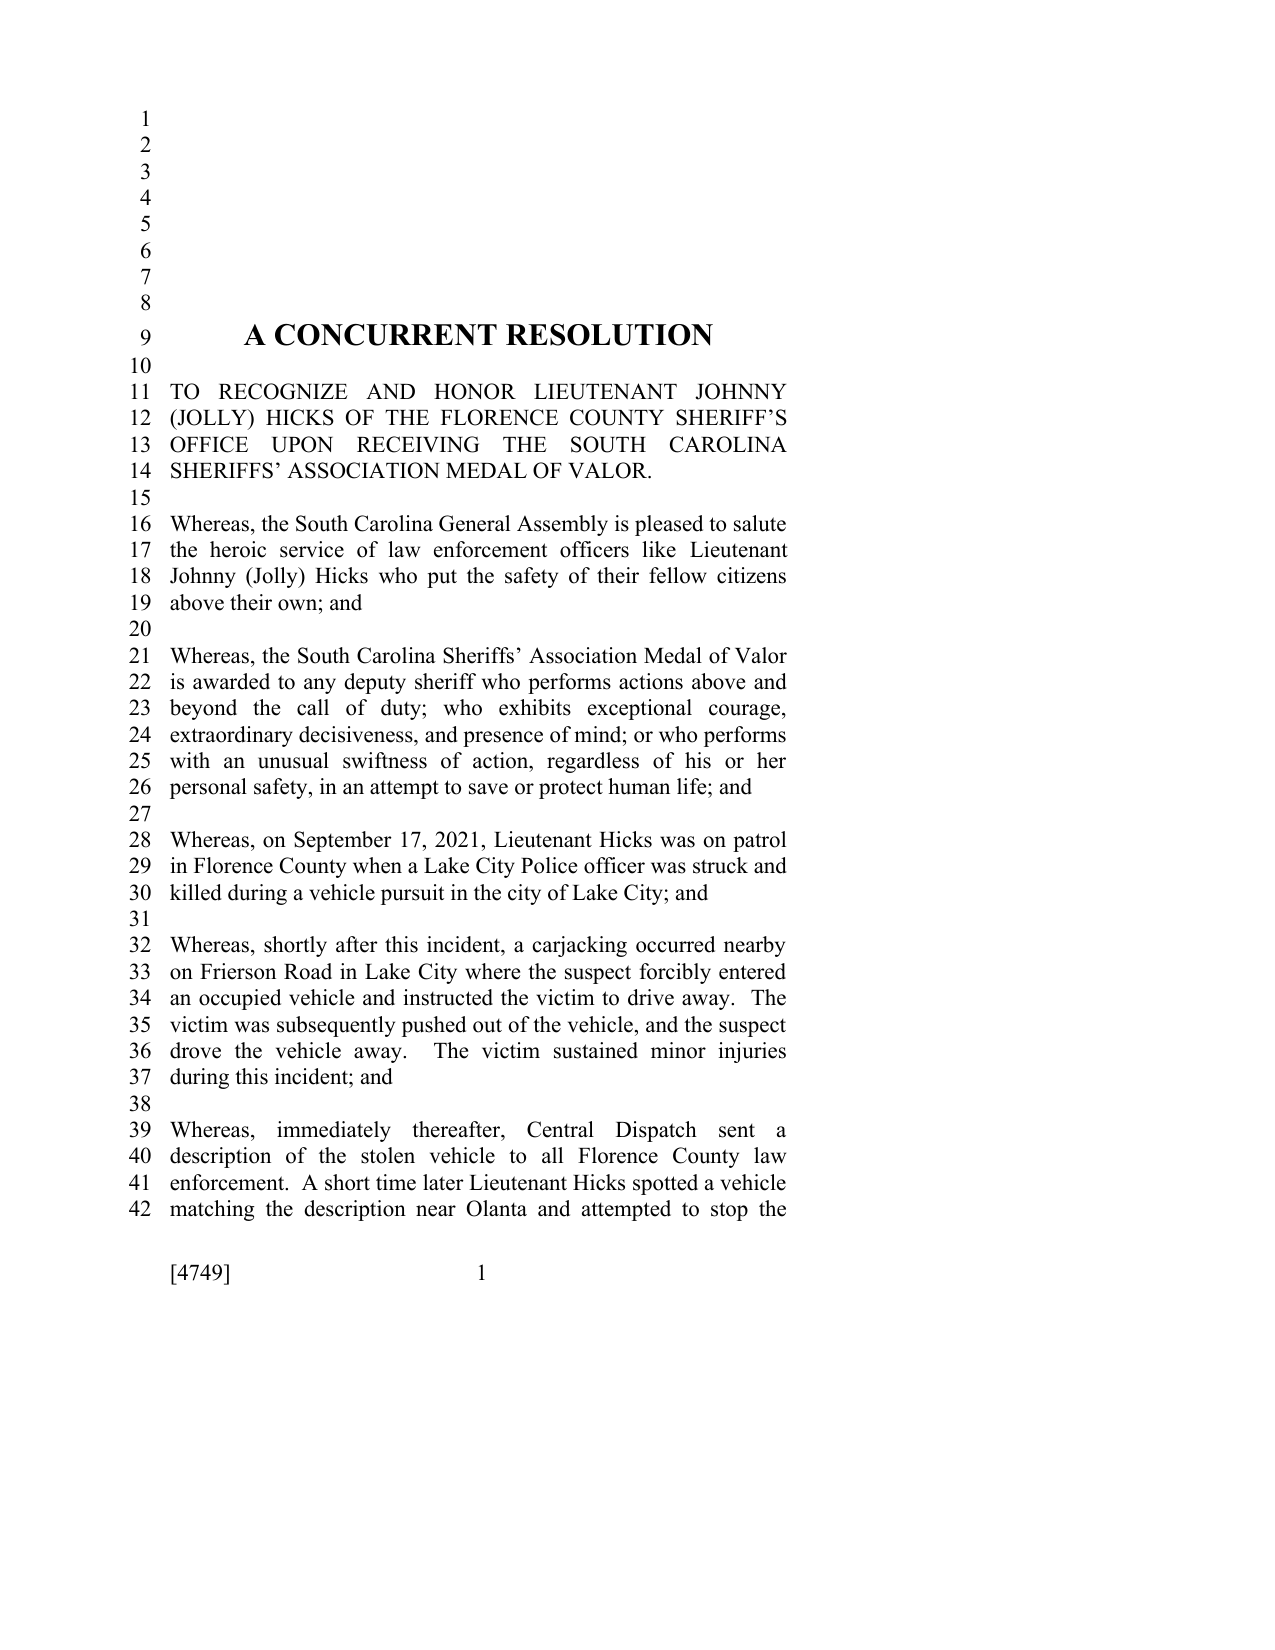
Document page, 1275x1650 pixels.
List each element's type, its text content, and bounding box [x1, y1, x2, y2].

text A CONCURRENT RESOLUTION [169, 316, 787, 352]
text Whereas, the South Carolina General Assembly is pleased to salute the heroic service of law enforcement officers like Lieutenant Johnny (Jolly) Hicks who put the safety of their fellow citizens above their own; and [169, 510, 787, 615]
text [169, 1116, 787, 1221]
text Whereas, shortly after this incident, a carjacking occurred nearby on Frierson Road in Lake City where the suspect forcibly entered an occupied vehicle and instructed the victim to drive away. The victim was subsequently pushed out of the vehicle, and the suspect drove the vehicle away. The victim sustained minor injuries during this incident; and [169, 932, 787, 1090]
text Whereas, the South Carolina Sheriffs’ Association Medal of Valor is awarded to any deputy sheriff who performs actions above and beyond the call of duty; who exhibits exceptional courage, extraordinary decisiveness, and presence of mind; or who performs with an unusual swiftness of action, regardless of his or her personal safety, in an attempt to save or protect human life; and [169, 642, 787, 800]
text Whereas, on September 17, 2021, Lieutenant Hicks was on patrol in Florence County when a Lake City Police officer was struck and killed during a vehicle pursuit in the city of Lake City; and [169, 826, 787, 905]
text TO RECOGNIZE AND HONOR LIEUTENANT JOHNNY (JOLLY) HICKS OF THE FLORENCE COUNTY SHERIFF’S OFFICE UPON RECEIVING THE SOUTH CAROLINA SHERIFFS’ ASSOCIATION MEDAL OF VALOR. [169, 378, 787, 483]
